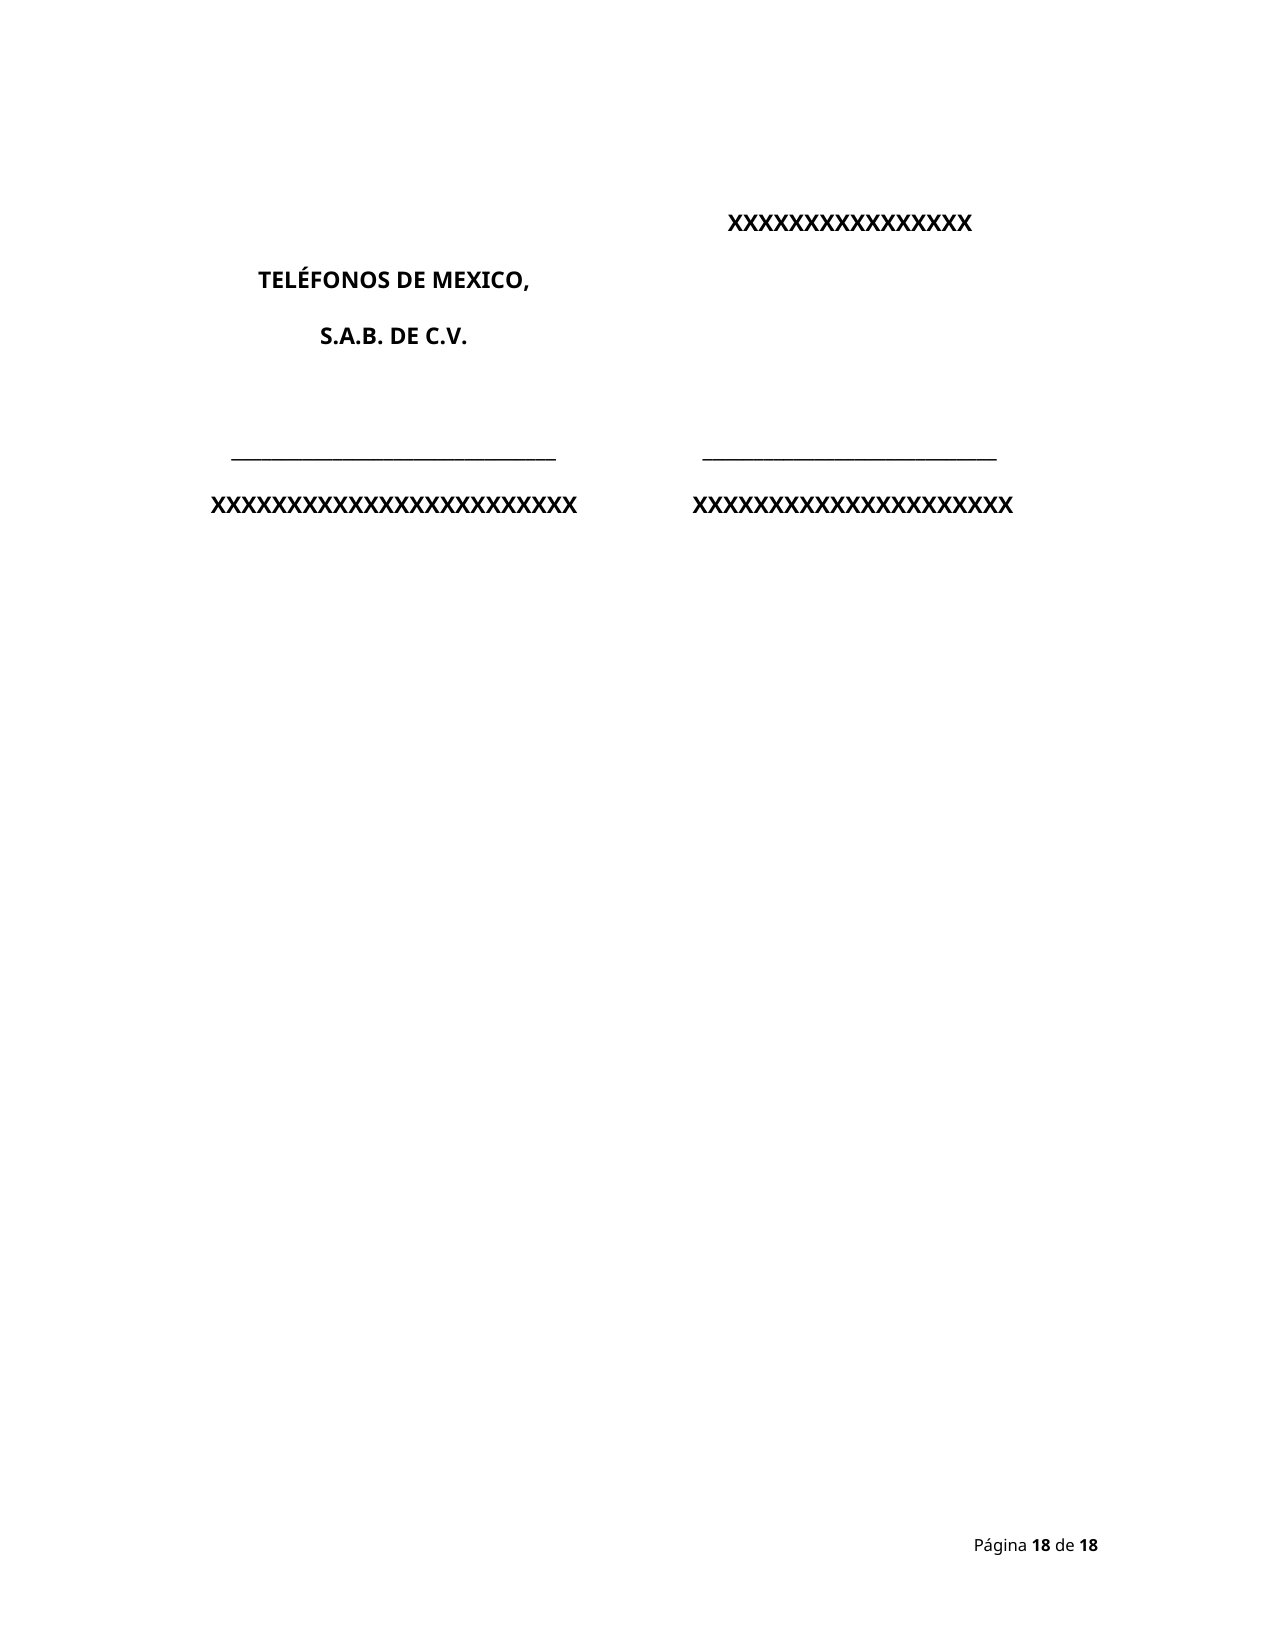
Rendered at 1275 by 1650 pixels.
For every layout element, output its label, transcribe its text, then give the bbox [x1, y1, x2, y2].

table_cell XXXXXXXXXXXXXXXXXXXXX [606, 489, 1093, 545]
table_cell _____________________________ [606, 376, 1093, 489]
table_cell XXXXXXXXXXXXXXXXXXXXXXXX [181, 489, 606, 545]
table_header TELÉFONOS DE MEXICO, S.A.B. DE C.V. [181, 207, 606, 376]
table_cell ________________________________ [181, 376, 606, 489]
table_header XXXXXXXXXXXXXXXX [606, 207, 1093, 376]
